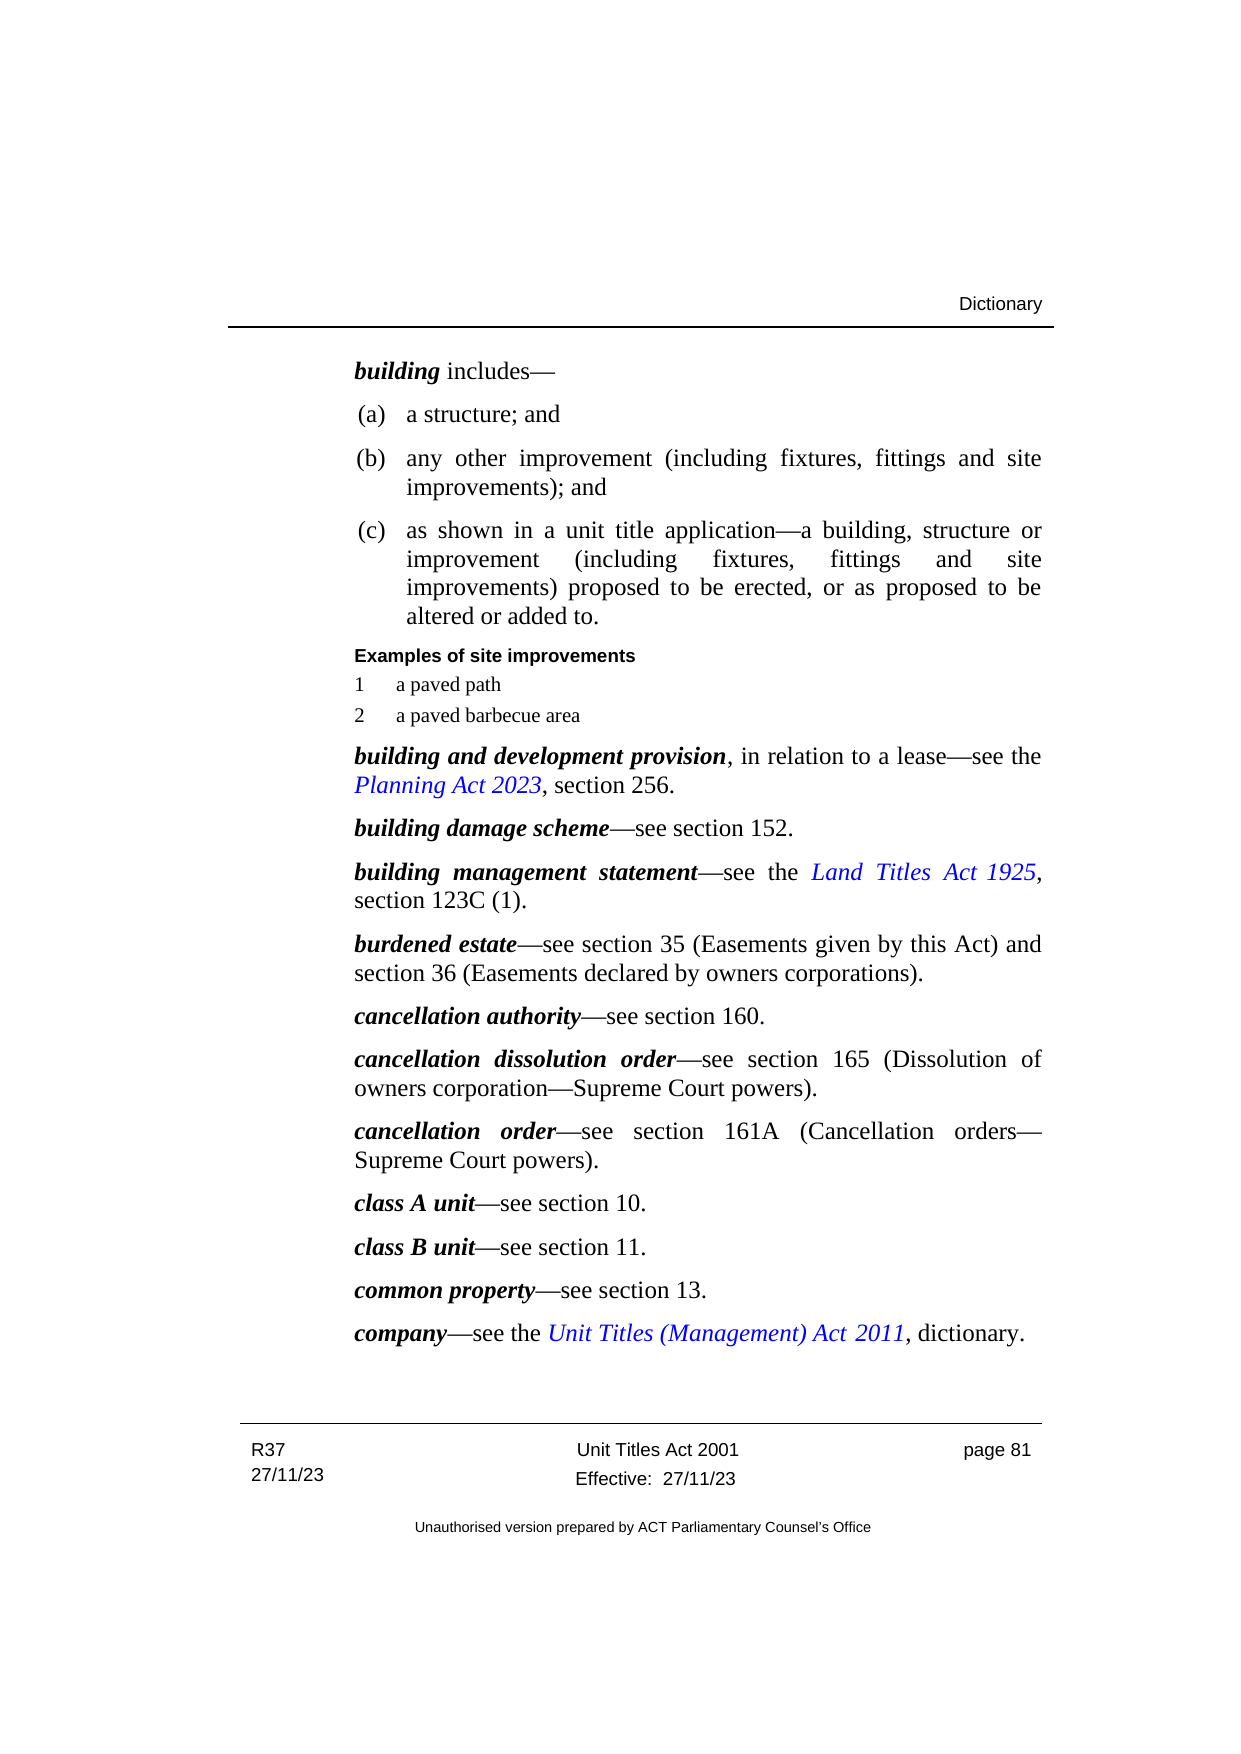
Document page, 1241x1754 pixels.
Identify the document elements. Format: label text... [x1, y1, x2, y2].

text Examples of site improvements [354, 644, 1042, 666]
text burdened estate—see section 35 (Easements given by this Act) and section 36 (Easements declared by owners corporations). [354, 929, 1042, 986]
text 2 a paved barbecue area [354, 703, 1042, 727]
text class A unit—see section 10. [354, 1188, 1042, 1217]
text company—see the Unit Titles (Management) Act 2011, dictionary. [354, 1318, 1042, 1347]
text building and development provision, in relation to a lease—see the Planning Act 2023, section 256. [354, 741, 1042, 799]
text 1 a paved path [354, 672, 1042, 696]
text building damage scheme—see section 152. [354, 813, 1042, 842]
text (b) any other improvement (including fixtures, fittings and site improvements); and [239, 443, 1042, 500]
text (a) a structure; and [239, 399, 1042, 428]
text cancellation order—see section 161A (Cancellation orders—Supreme Court powers). [354, 1116, 1042, 1174]
text cancellation authority—see section 160. [354, 1001, 1042, 1030]
text building includes— [354, 356, 1042, 385]
text building management statement—see the Land Titles Act 1925, section 123C (1). [354, 857, 1042, 914]
text common property—see section 13. [354, 1275, 1042, 1304]
text cancellation dissolution order—see section 165 (Dissolution of owners corporation—Supreme Court powers). [354, 1044, 1042, 1102]
text class B unit—see section 11. [354, 1232, 1042, 1261]
text (c) as shown in a unit title application—a building, structure or improvement (including fixtures, fittings and site improvements) proposed to be erected, or as proposed to be altered or added to. [239, 515, 1042, 630]
